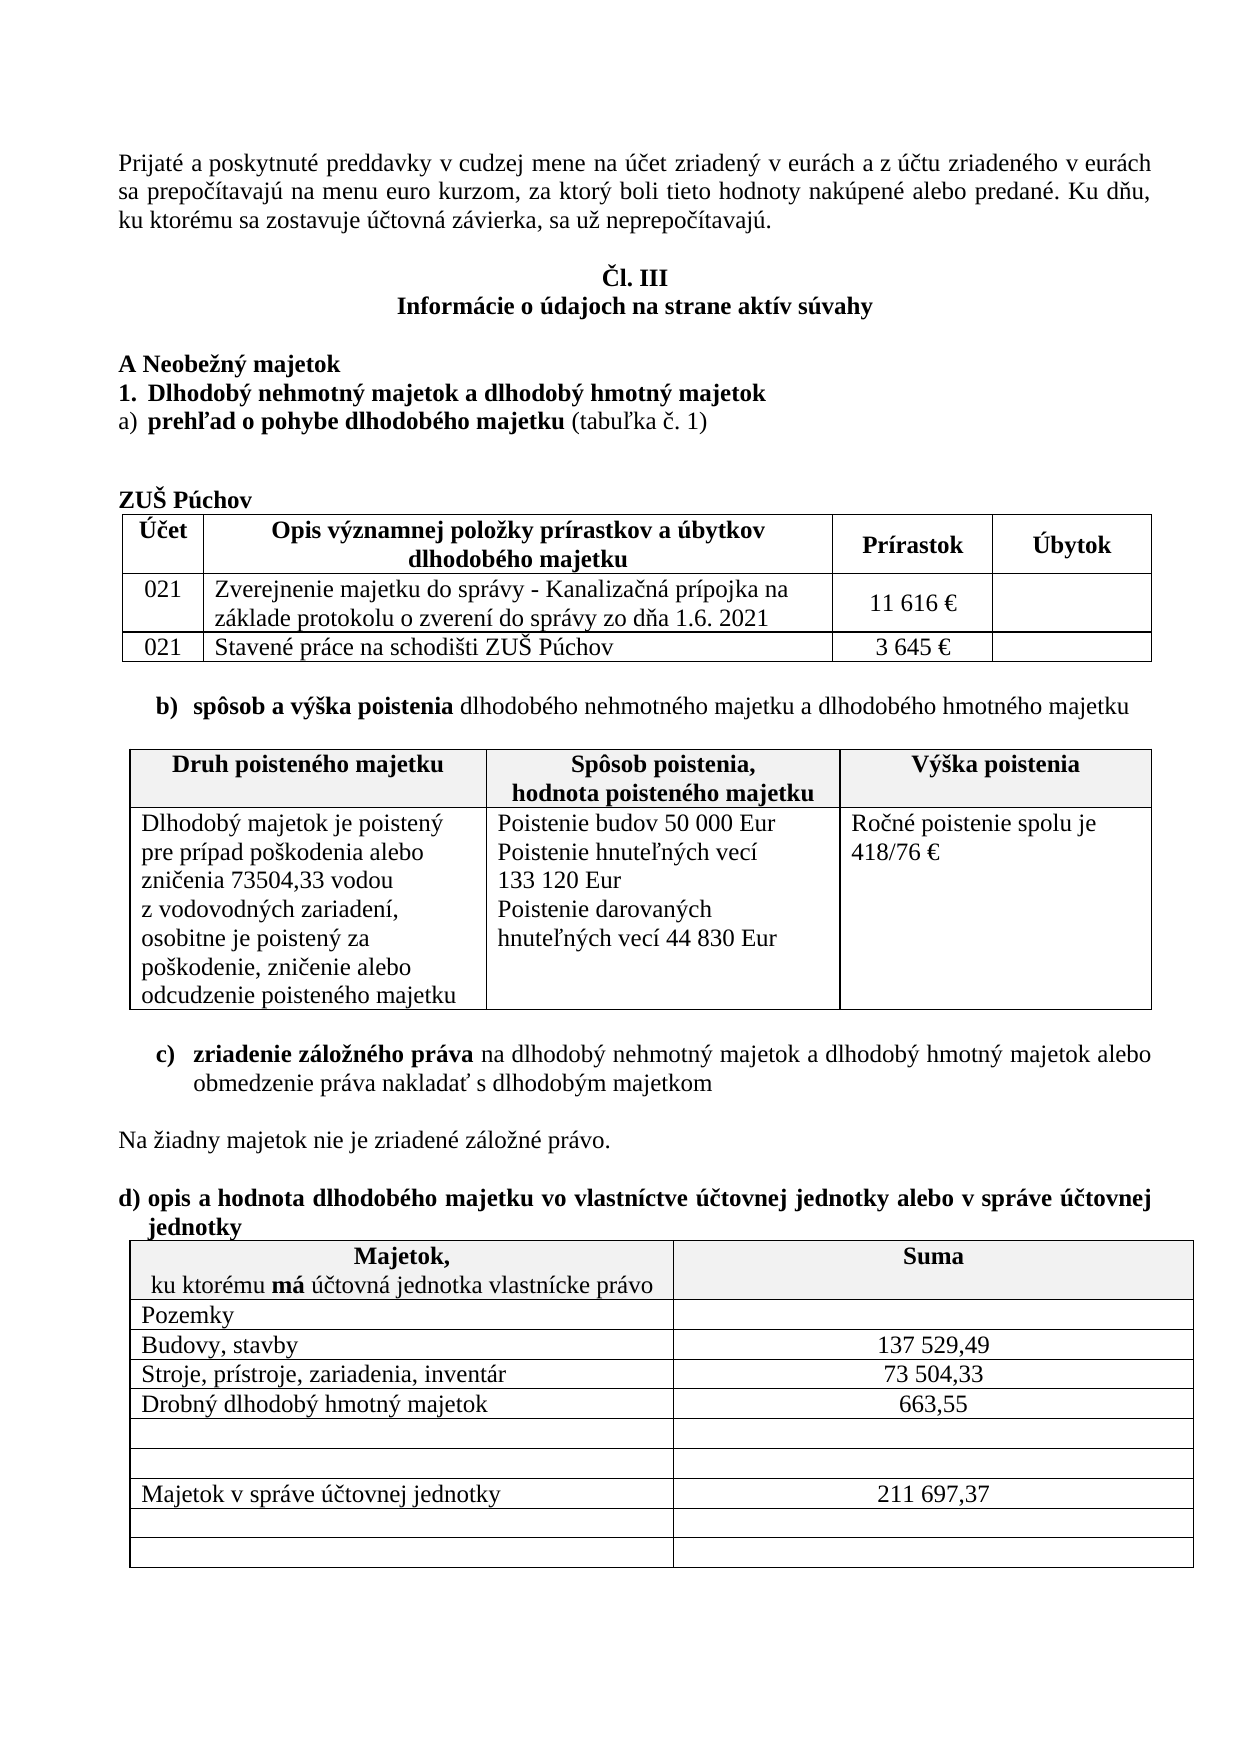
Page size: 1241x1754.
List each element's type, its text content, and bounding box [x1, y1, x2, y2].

table_cell 137 529,49 [674, 1330, 1193, 1358]
table_cell Budovy, stavby [131, 1330, 673, 1358]
table_header Opis významnej položky prírastkov a úbytkov dlhodobého majetku [204, 515, 832, 573]
table_cell Majetok v správe účtovnej jednotky [131, 1479, 673, 1507]
table_cell [674, 1419, 1193, 1448]
table_cell Stavené práce na schodišti ZUŠ Púchov [204, 633, 832, 661]
text Čl. III [118, 263, 1152, 291]
table_cell 021 [123, 633, 203, 661]
table_cell Dlhodobý majetok je poistený pre prípad poškodenia alebo zničenia 73504,33 vodou z vodovodných zariadení, osobitne je poistený za poškodenie, zničenie alebo odcudzenie poisteného majetku [131, 808, 486, 1009]
table_cell [131, 1538, 673, 1567]
table_header Suma [674, 1241, 1193, 1299]
table_header Prírastok [833, 515, 992, 573]
text Na žiadny majetok nie je zriadené záložné právo. [118, 1125, 1152, 1154]
list prehľad o pohybe dlhodobého majetku (tabuľka č. 1) [118, 406, 1152, 435]
table_cell Stroje, prístroje, zariadenia, inventár [131, 1360, 673, 1388]
table_cell 73 504,33 [674, 1360, 1193, 1388]
table_cell [993, 633, 1151, 661]
text ZUŠ Púchov [118, 486, 1152, 514]
table_cell Zverejnenie majetku do správy - Kanalizačná prípojka na základe protokolu o zverení do správy zo dňa 1.6. 2021 [204, 574, 832, 631]
table_cell 11 616 € [833, 574, 992, 631]
table_cell [674, 1449, 1193, 1478]
list zriadenie záložného práva na dlhodobý nehmotný majetok a dlhodobý hmotný majetok alebo obmedzenie práva nakladať s dlhodobým majetkom [156, 1039, 1152, 1097]
text Prijaté a poskytnuté preddavky v cudzej mene na účet zriadený v eurách a z účtu zriadeného v eurách sa prepočítavajú na menu euro kurzom, za ktorý boli tieto hodnoty nakúpené alebo predané. Ku dňu, ku ktorému sa zostavuje účtovná závierka, sa už neprepočítavajú. [118, 148, 1152, 234]
table_cell [674, 1509, 1193, 1537]
list Dlhodobý nehmotný majetok a dlhodobý hmotný majetok [118, 378, 1152, 406]
table_header Druh poisteného majetku [131, 750, 486, 807]
text A Neobežný majetok [118, 349, 1152, 378]
table_cell Ročné poistenie spolu je 418/76 € [841, 808, 1151, 1009]
table_header Spôsob poistenia, hodnota poisteného majetku [487, 750, 839, 807]
table_cell Poistenie budov 50 000 Eur Poistenie hnuteľných vecí 133 120 Eur Poistenie darovaných hnuteľných vecí 44 830 Eur [487, 808, 839, 1009]
text Informácie o údajoch na strane aktív súvahy [118, 291, 1152, 320]
table_cell Drobný dlhodobý hmotný majetok [131, 1389, 673, 1418]
table_header Výška poistenia [841, 750, 1151, 807]
table_header Úbytok [993, 515, 1151, 573]
table_cell [131, 1449, 673, 1478]
table_cell [674, 1300, 1193, 1329]
list opis a hodnota dlhodobého majetku vo vlastníctve účtovnej jednotky alebo v správe účtovnej jednotky [118, 1183, 1152, 1240]
table_cell 211 697,37 [674, 1479, 1193, 1507]
table_cell [674, 1538, 1193, 1567]
table_cell [993, 574, 1151, 631]
table_cell 663,55 [674, 1389, 1193, 1418]
list spôsob a výška poistenia dlhodobého nehmotného majetku a dlhodobého hmotného majetku [156, 691, 1152, 720]
table_cell [131, 1419, 673, 1448]
table_cell Pozemky [131, 1300, 673, 1329]
table_header Účet [123, 515, 203, 573]
table_cell [131, 1509, 673, 1537]
table_cell 021 [123, 574, 203, 631]
table_header Majetok, ku ktorému má účtovná jednotka vlastnícke právo [131, 1241, 673, 1299]
table_cell 3 645 € [833, 633, 992, 661]
